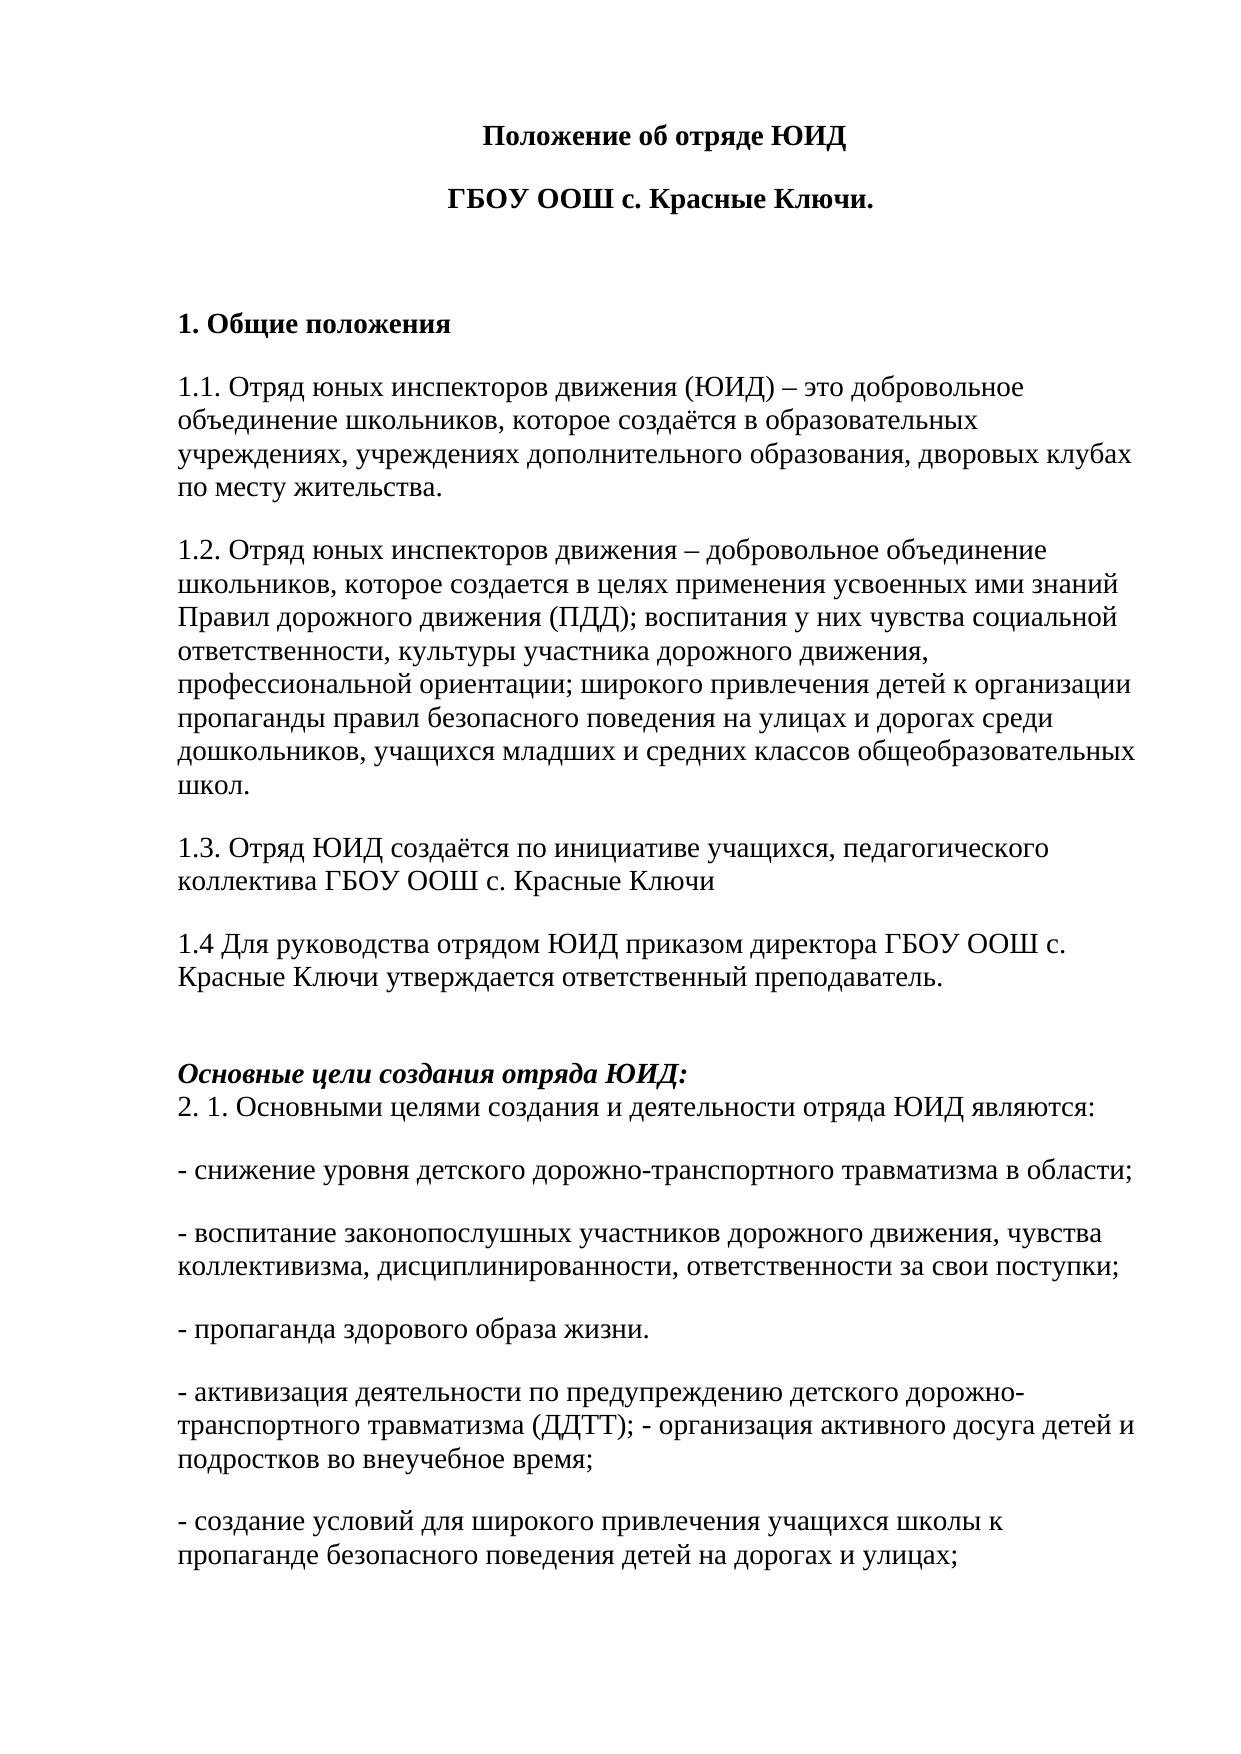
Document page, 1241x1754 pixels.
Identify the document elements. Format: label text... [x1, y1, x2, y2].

text - воспитание законопослушных участников дорожного движения, чувства коллективизма, дисциплинированности, ответственности за свои поступки; [177, 1215, 1152, 1282]
text Основные цели создания отряда ЮИД: 2. 1. Основными целями создания и деятельности отряда ЮИД являются: [177, 1022, 1152, 1123]
text - активизация деятельности по предупреждению детского дорожно-транспортного травматизма (ДДТТ); - организация активного досуга детей и подростков во внеучебное время; [177, 1374, 1152, 1474]
text - создание условий для широкого привлечения учащихся школы к пропаганде безопасного поведения детей на дорогах и улицах; [177, 1503, 1152, 1571]
text 1.3. Отряд ЮИД создаётся по инициативе учащихся, педагогического коллектива ГБОУ ООШ с. Красные Ключи [177, 830, 1152, 897]
text 1.1. Отряд юных инспекторов движения (ЮИД) – это добровольное объединение школьников, которое создаётся в образовательных учреждениях, учреждениях дополнительного образования, дворовых клубах по месту жительства. [177, 369, 1152, 503]
text - пропаганда здорового образа жизни. [177, 1311, 1152, 1344]
text ГБОУ ООШ с. Красные Ключи. [177, 181, 1152, 214]
text 1.2. Отряд юных инспекторов движения – добровольное объединение школьников, которое создается в целях применения усвоенных ими знаний Правил дорожного движения (ПДД); воспитания у них чувства социальной ответственности, культуры участника дорожного движения, профессиональной ориентации; широкого привлечения детей к организации пропаганды правил безопасного поведения на улицах и дорогах среди дошкольников, учащихся младших и средних классов общеобразовательных школ. [177, 532, 1152, 801]
text - снижение уровня детского дорожно-транспортного травматизма в области; [177, 1152, 1152, 1186]
text 1. Общие положения [177, 306, 1152, 340]
text 1.4 Для руководства отрядом ЮИД приказом директора ГБОУ ООШ с. Красные Ключи утверждается ответственный преподаватель. [177, 926, 1152, 993]
text Положение об отряде ЮИД [177, 118, 1152, 152]
